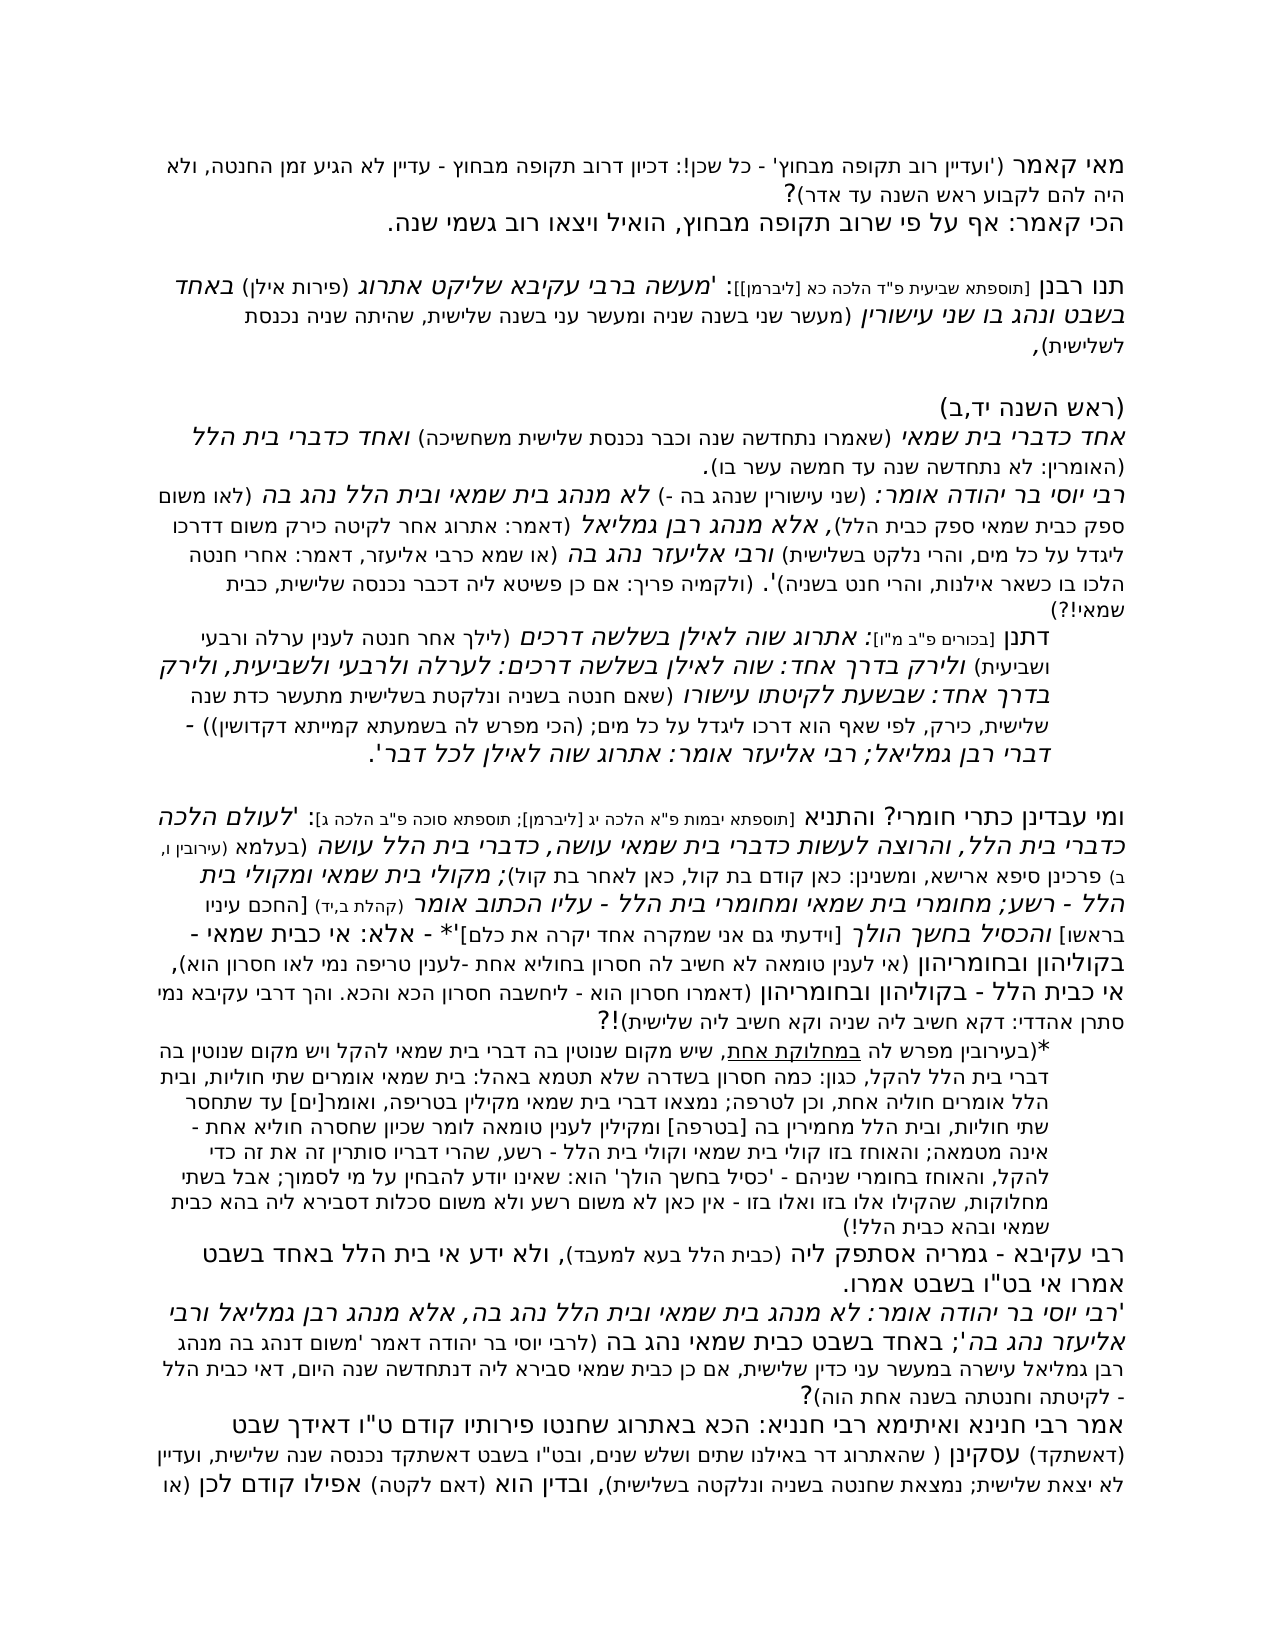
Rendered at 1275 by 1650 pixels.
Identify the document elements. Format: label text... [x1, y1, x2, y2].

text תנו רבנן [תוספתא שביעית פ"ד הלכה כא [ליברמן]]: 'מעשה ברבי עקיבא שליקט אתרוג (פירות אילן) באחד בשבט ונהג בו שני עישורין (מעשר שני בשנה שניה ומעשר עני בשנה שלישית, שהיתה שניה נכנסת לשלישית), [150, 272, 1125, 359]
text הכי קאמר: אף על פי שרוב תקופה מבחוץ, הואיל ויצאו רוב גשמי שנה. [150, 208, 1125, 237]
text (ראש השנה יד,ב) [150, 393, 1125, 422]
text רבי יוסי בר יהודה אומר: (שני עישורין שנהג בה -) לא מנהג בית שמאי ובית הלל נהג בה (לאו משום ספק כבית שמאי ספק כבית הלל), אלא מנהג רבן גמליאל (דאמר: אתרוג אחר לקיטה כירק משום דדרכו ליגדל על כל מים, והרי נלקט בשלישית) ורבי אליעזר נהג בה (או שמא כרבי אליעזר, דאמר: אחרי חנטה הלכו בו כשאר אילנות, והרי חנט בשניה)'. (ולקמיה פריך: אם כן פשיטא ליה דכבר נכנסה שלישית, כבית שמאי!?) [150, 481, 1125, 622]
text דתנן [בכורים פ"ב מ"ו]: אתרוג שוה לאילן בשלשה דרכים (לילך אחר חנטה לענין ערלה ורבעי ושביעית) ולירק בדרך אחד: שוה לאילן בשלשה דרכים: לערלה ולרבעי ולשביעית, ולירק בדרך אחד: שבשעת לקיטתו עישורו (שאם חנטה בשניה ונלקטת בשלישית מתעשר כדת שנה שלישית, כירק, לפי שאף הוא דרכו ליגדל על כל מים; (הכי מפרש לה בשמעתא קמייתא דקדושין)) - דברי רבן גמליאל; רבי אליעזר אומר: אתרוג שוה לאילן לכל דבר'. [150, 622, 1050, 768]
text ומי עבדינן כתרי חומרי? והתניא [תוספתא יבמות פ"א הלכה יג [ליברמן]; תוספתא סוכה פ"ב הלכה ג]: 'לעולם הלכה כדברי בית הלל, והרוצה לעשות כדברי בית שמאי עושה, כדברי בית הלל עושה (בעלמא (עירובין ו,ב) פרכינן סיפא ארישא, ומשנינן: כאן קודם בת קול, כאן לאחר בת קול); מקולי בית שמאי ומקולי בית הלל - רשע; מחומרי בית שמאי ומחומרי בית הלל - עליו הכתוב אומר (קהלת ב,יד) [החכם עיניו בראשו] והכסיל בחשך הולך [וידעתי גם אני שמקרה אחד יקרה את כלם]'* - אלא: אי כבית שמאי - בקוליהון ובחומריהון (אי לענין טומאה לא חשיב לה חסרון בחוליא אחת -לענין טריפה נמי לאו חסרון הוא), אי כבית הלל - בקוליהון ובחומריהון (דאמרו חסרון הוא - ליחשבה חסרון הכא והכא. והך דרבי עקיבא נמי סתרן אהדדי: דקא חשיב ליה שניה וקא חשיב ליה שלישית)!? [150, 802, 1125, 1036]
text מאי קאמר ('ועדיין רוב תקופה מבחוץ' - כל שכן!: דכיון דרוב תקופה מבחוץ - עדיין לא הגיע זמן החנטה, ולא היה להם לקבוע ראש השנה עד אדר)? [150, 150, 1125, 208]
text 'רבי יוסי בר יהודה אומר: לא מנהג בית שמאי ובית הלל נהג בה, אלא מנהג רבן גמליאל ורבי אליעזר נהג בה'; באחד בשבט כבית שמאי נהג בה (לרבי יוסי בר יהודה דאמר 'משום דנהג בה מנהג רבן גמליאל עישרה במעשר עני כדין שלישית, אם כן כבית שמאי סבירא ליה דנתחדשה שנה היום, דאי כבית הלל - לקיטתה וחנטתה בשנה אחת הוה)? [150, 1298, 1125, 1411]
text רבי עקיבא - גמריה אסתפק ליה (כבית הלל בעא למעבד), ולא ידע אי בית הלל באחד בשבט אמרו אי בט"ו בשבט אמרו. [150, 1240, 1125, 1298]
text *(בעירובין מפרש לה במחלוקת אחת, שיש מקום שנוטין בה דברי בית שמאי להקל ויש מקום שנוטין בה דברי בית הלל להקל, כגון: כמה חסרון בשדרה שלא תטמא באהל: בית שמאי אומרים שתי חוליות, ובית הלל אומרים חוליה אחת, וכן לטרפה; נמצאו דברי בית שמאי מקילין בטריפה, ואומר[ים] עד שתחסר שתי חוליות, ובית הלל מחמירין בה [בטרפה] ומקילין לענין טומאה לומר שכיון שחסרה חוליא אחת - אינה מטמאה; והאוחז בזו קולי בית שמאי וקולי בית הלל - רשע, שהרי דבריו סותרין זה את זה כדי להקל, והאוחז בחומרי שניהם - 'כסיל בחשך הולך' הוא: שאינו יודע להבחין על מי לסמוך; אבל בשתי מחלוקות, שהקילו אלו בזו ואלו בזו - אין כאן לא משום רשע ולא משום סכלות דסבירא ליה בהא כבית שמאי ובהא כבית הלל!) [150, 1036, 1050, 1240]
text אחד כדברי בית שמאי (שאמרו נתחדשה שנה וכבר נכנסת שלישית משחשיכה) ואחד כדברי בית הלל (האומרין: לא נתחדשה שנה עד חמשה עשר בו). [150, 422, 1125, 481]
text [150, 1411, 1125, 1498]
